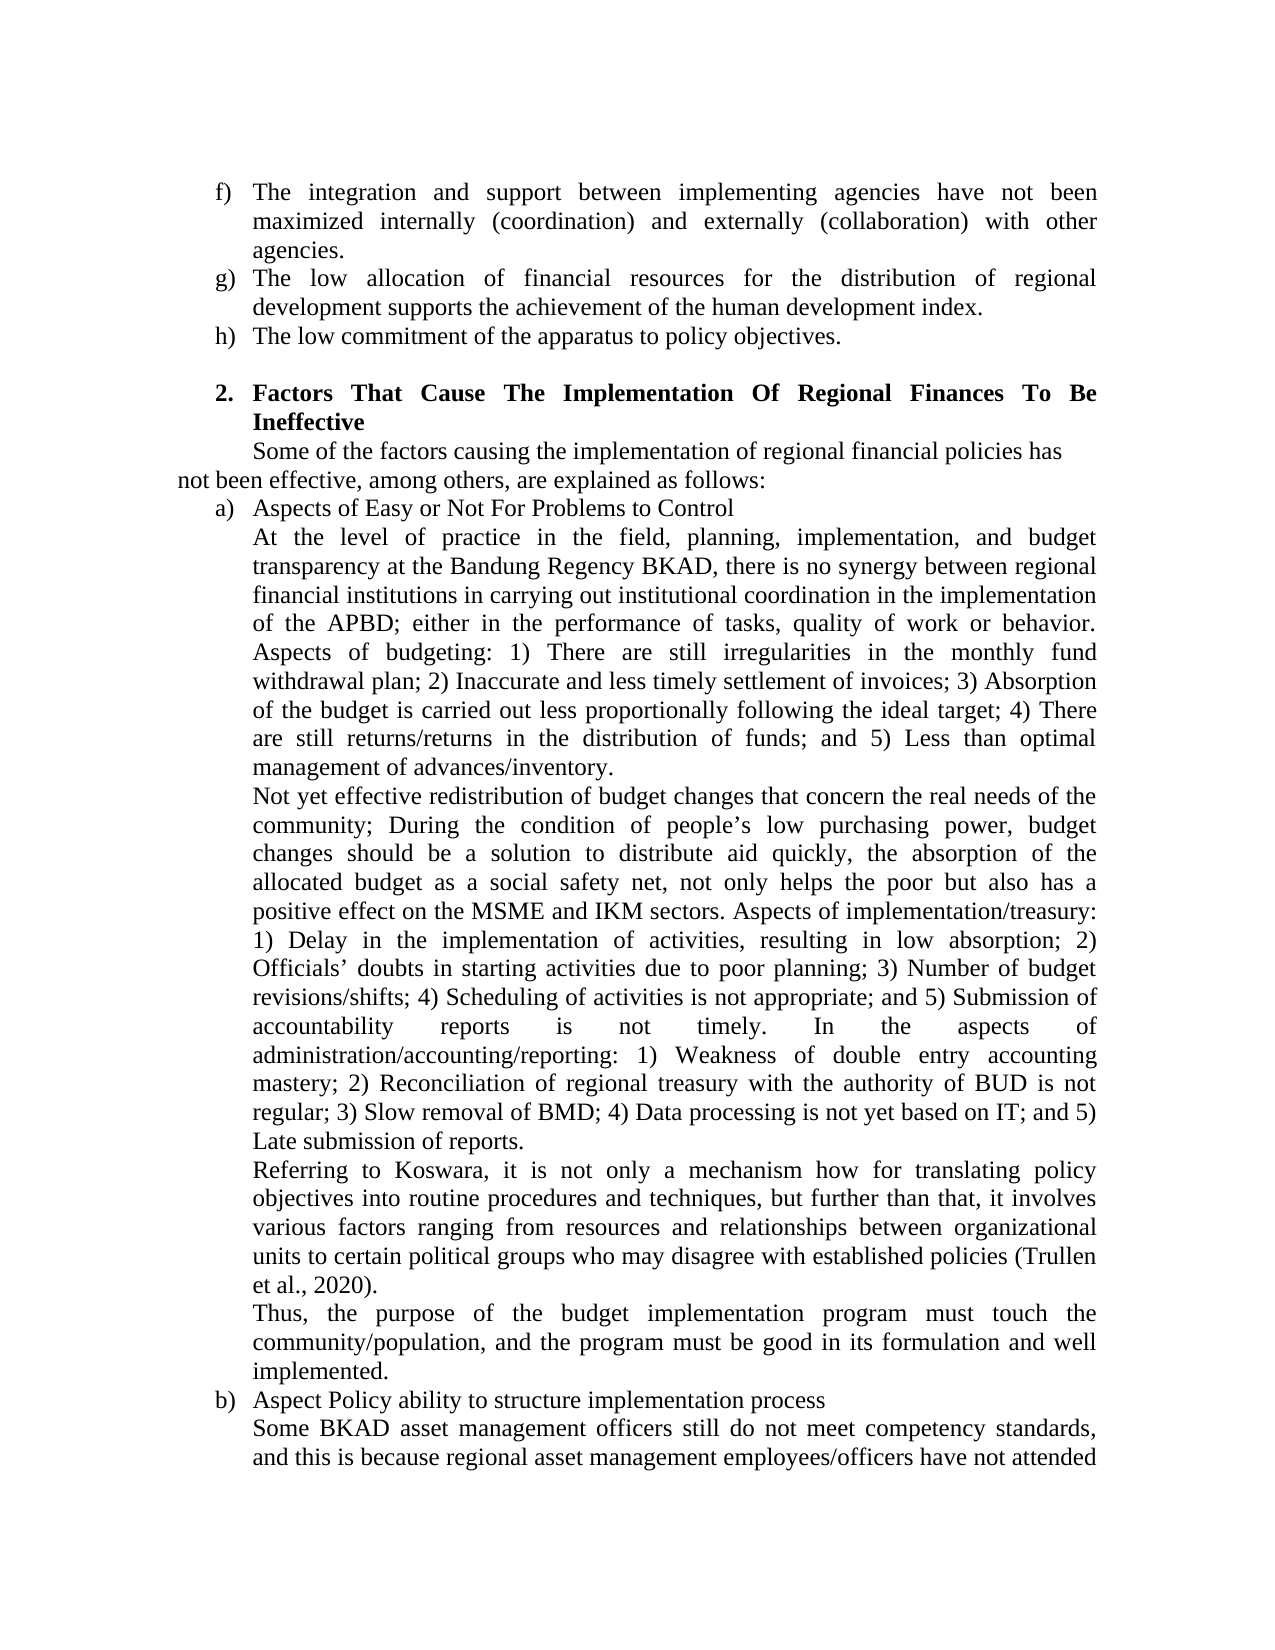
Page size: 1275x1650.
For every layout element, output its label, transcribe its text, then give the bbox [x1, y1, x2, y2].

list The low allocation of financial resources for the distribution of regional development supports the achievement of the human development index. [215, 263, 1098, 321]
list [252, 1413, 1098, 1471]
text Some of the factors causing the implementation of regional financial policies has not been effective, among others, are explained as follows: [177, 436, 1098, 493]
list Aspects of Easy or Not For Problems to Control [215, 493, 1098, 522]
list Aspect Policy ability to structure implementation process [215, 1385, 1098, 1413]
list Thus, the purpose of the budget implementation program must touch the community/population, and the program must be good in its formulation and well implemented. [252, 1298, 1098, 1385]
list At the level of practice in the field, planning, implementation, and budget transparency at the Bandung Regency BKAD, there is no synergy between regional financial institutions in carrying out institutional coordination in the implementation of the APBD; either in the performance of tasks, quality of work or behavior. Aspects of budgeting: 1) There are still irregularities in the monthly fund withdrawal plan; 2) Inaccurate and less timely settlement of invoices; 3) Absorption of the budget is carried out less proportionally following the ideal target; 4) There are still returns/returns in the distribution of funds; and 5) Less than optimal management of advances/inventory. [252, 522, 1098, 781]
list Referring to Koswara, it is not only a mechanism how for translating policy objectives into routine procedures and techniques, but further than that, it involves various factors ranging from resources and relationships between organizational units to certain political groups who may disagree with established policies (Trullen et al., 2020). [252, 1155, 1098, 1298]
list Not yet effective redistribution of budget changes that concern the real needs of the community; During the condition of people’s low purchasing power, budget changes should be a solution to distribute aid quickly, the absorption of the allocated budget as a social safety net, not only helps the poor but also has a positive effect on the MSME and IKM sectors. Aspects of implementation/treasury: 1) Delay in the implementation of activities, resulting in low absorption; 2) Officials’ doubts in starting activities due to poor planning; 3) Number of budget revisions/shifts; 4) Scheduling of activities is not appropriate; and 5) Submission of accountability reports is not timely. In the aspects of administration/accounting/reporting: 1) Weakness of double entry accounting mastery; 2) Reconciliation of regional treasury with the authority of BUD is not regular; 3) Slow removal of BMD; 4) Data processing is not yet based on IT; and 5) Late submission of reports. [252, 781, 1098, 1155]
list The low commitment of the apparatus to policy objectives. [215, 321, 1098, 350]
list The integration and support between implementing agencies have not been maximized internally (coordination) and externally (collaboration) with other agencies. [215, 177, 1098, 263]
list Factors That Cause The Implementation Of Regional Finances To Be Ineffective [215, 378, 1098, 436]
